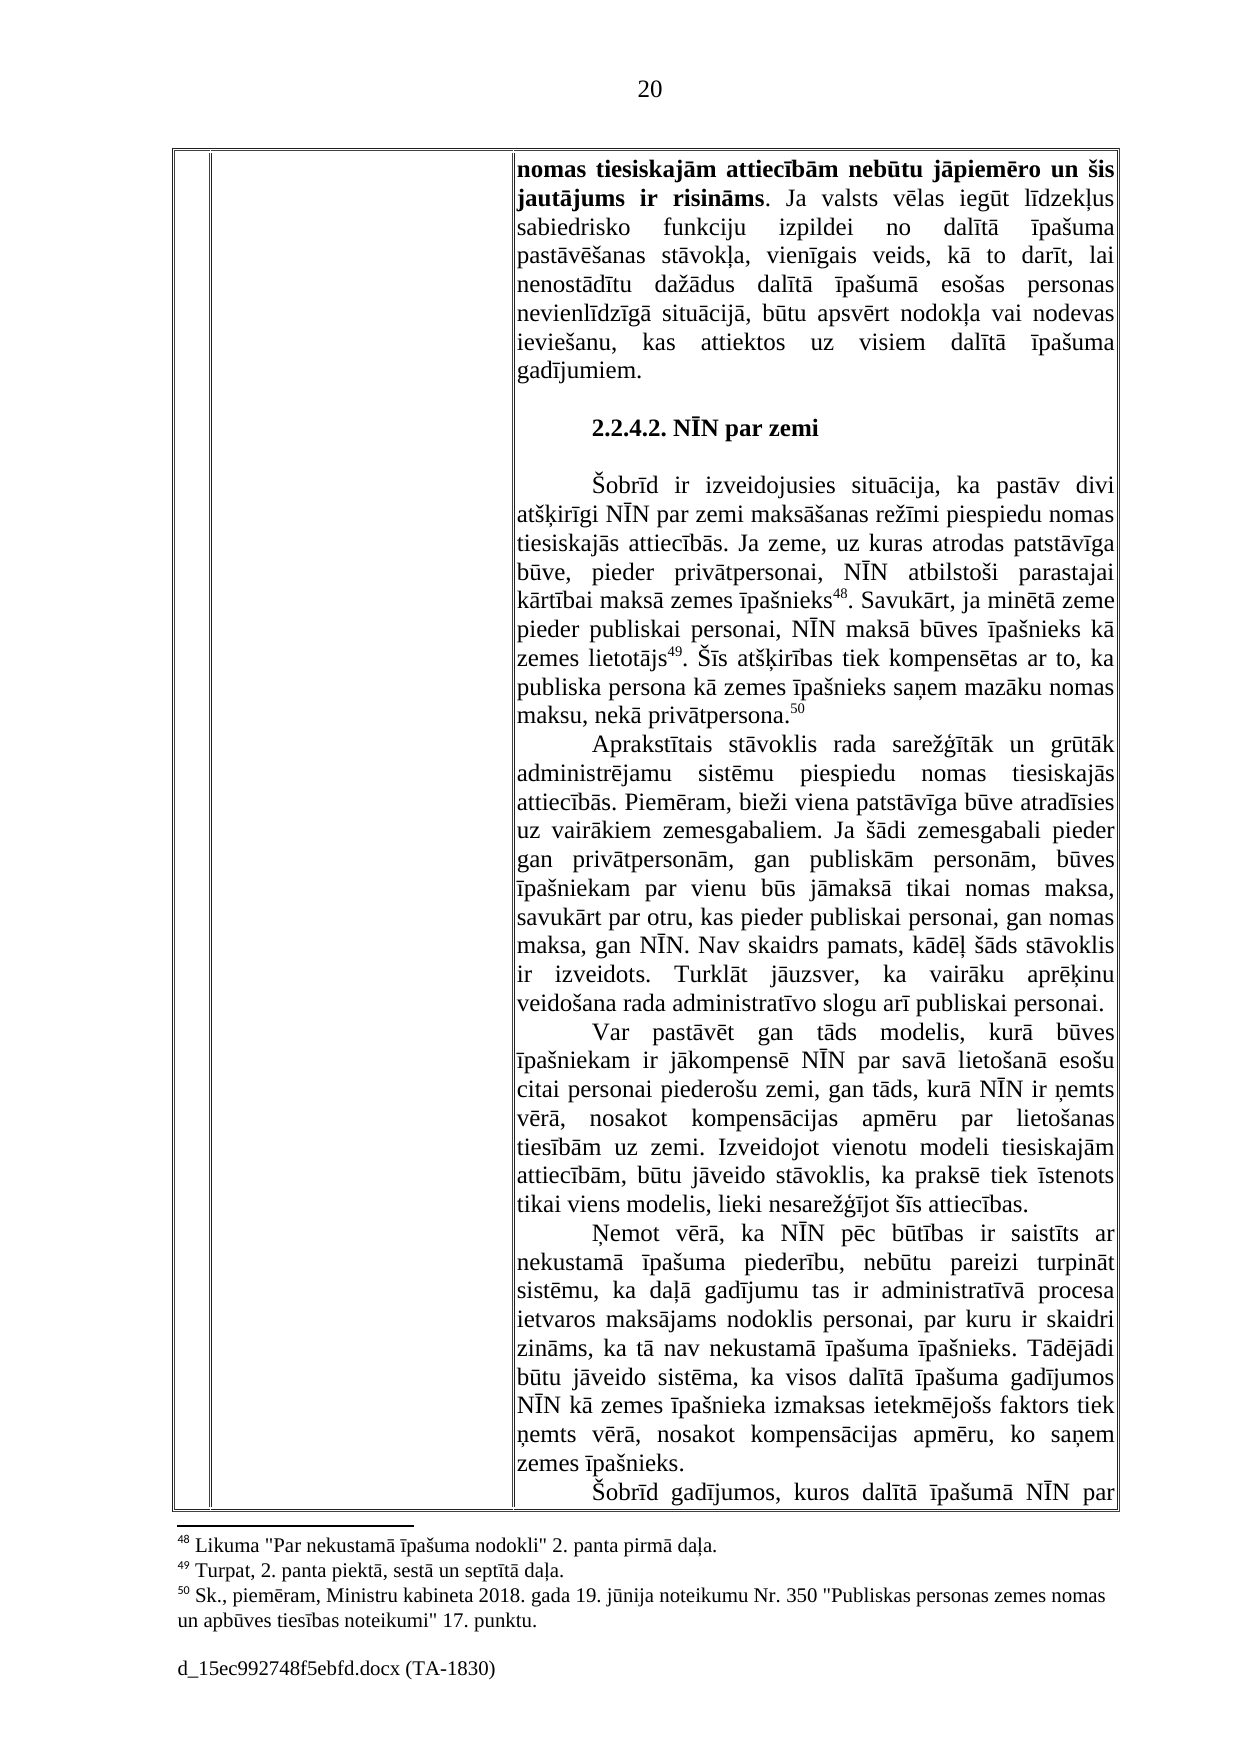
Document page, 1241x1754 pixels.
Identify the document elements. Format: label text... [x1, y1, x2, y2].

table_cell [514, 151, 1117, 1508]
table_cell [211, 151, 513, 1508]
table_cell 2. [175, 151, 211, 1508]
